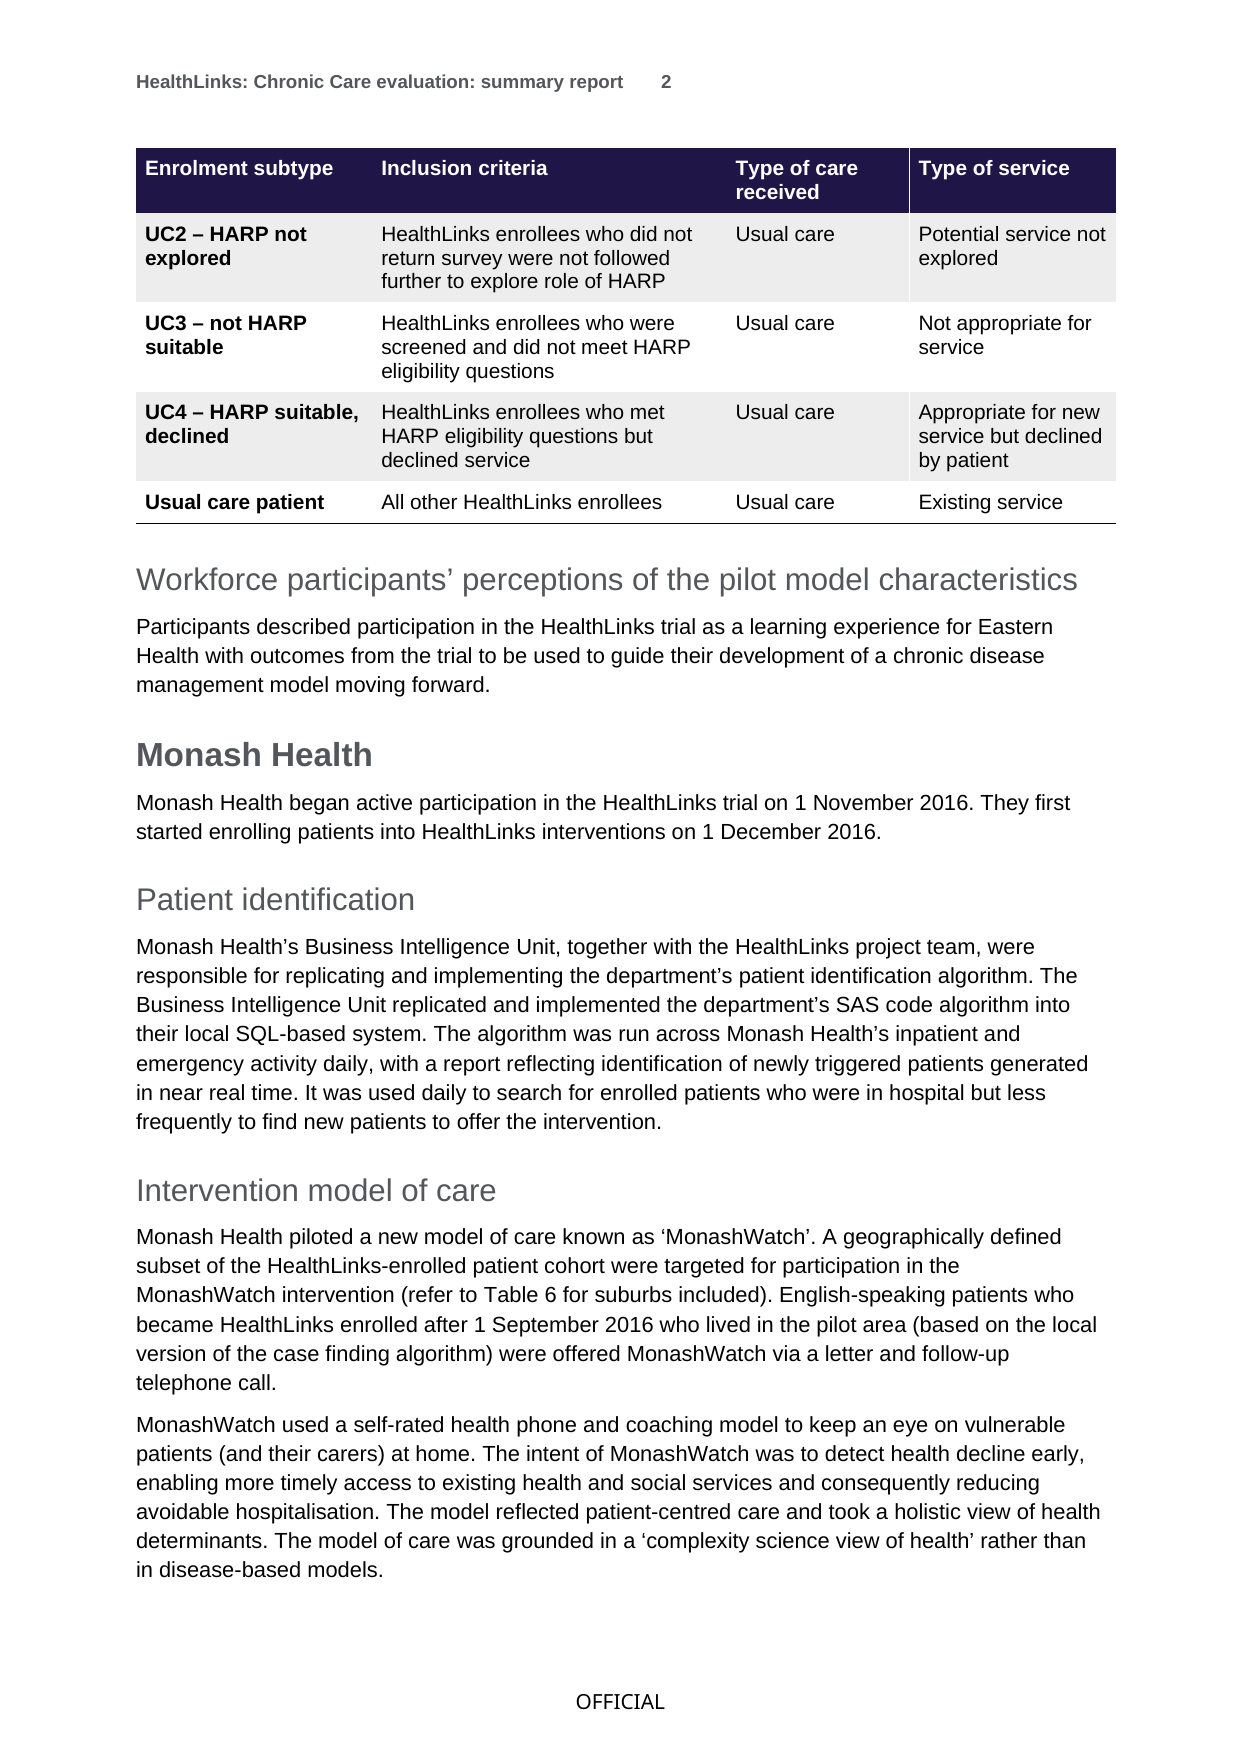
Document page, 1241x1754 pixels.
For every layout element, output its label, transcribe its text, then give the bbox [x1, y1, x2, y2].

table_header Enrolment subtype [136, 148, 372, 213]
table_cell HealthLinks enrollees who were screened and did not meet HARP eligibility questions [372, 303, 726, 392]
table_cell Appropriate for new service but declined by patient [910, 392, 1116, 481]
table_cell Usual care [726, 213, 909, 302]
table_header Type of care received [726, 148, 909, 213]
table_header Type of service [910, 148, 1116, 213]
subtitle Workforce participants’ perceptions of the pilot model characteristics [136, 561, 1104, 597]
text Monash Health’s Business Intelligence Unit, together with the HealthLinks project team, were responsible for replicating and implementing the department’s patient identification algorithm. The Business Intelligence Unit replicated and implemented the department’s SAS code algorithm into their local SQL-based system. The algorithm was run across Monash Health’s inpatient and emergency activity daily, with a report reflecting identification of newly triggered patients generated in near real time. It was used daily to search for enrolled patients who were in hospital but less frequently to find new patients to offer the intervention. [136, 930, 1104, 1134]
table_cell HealthLinks enrollees who met HARP eligibility questions but declined service [372, 392, 726, 481]
table_cell UC3 – not HARP suitable [136, 303, 372, 392]
table_cell Usual care [726, 481, 909, 523]
table_cell Potential service not explored [910, 213, 1116, 302]
table_header Inclusion criteria [372, 148, 726, 213]
table_cell HealthLinks enrollees who did not return survey were not followed further to explore role of HARP [372, 213, 726, 302]
table_cell Usual care [726, 303, 909, 392]
table_cell Usual care patient [136, 481, 372, 523]
table_cell Usual care [726, 392, 909, 481]
text Participants described participation in the HealthLinks trial as a learning experience for Eastern Health with outcomes from the trial to be used to guide their development of a chronic disease management model moving forward. [136, 610, 1104, 697]
subtitle Monash Health [136, 735, 1104, 773]
table_cell UC4 – HARP suitable, declined [136, 392, 372, 481]
subtitle Patient identification [136, 881, 1104, 917]
text Monash Health piloted a new model of care known as ‘MonashWatch’. A geographically defined subset of the HealthLinks-enrolled patient cohort were targeted for participation in the MonashWatch intervention (refer to Table 6 for suburbs included). English-speaking patients who became HealthLinks enrolled after 1 September 2016 who lived in the pilot area (based on the local version of the case finding algorithm) were offered MonashWatch via a letter and follow-up telephone call. [136, 1220, 1104, 1395]
subtitle Intervention model of care [136, 1172, 1104, 1207]
table_cell Existing service [910, 481, 1116, 523]
text Monash Health began active participation in the HealthLinks trial on 1 November 2016. They first started enrolling patients into HealthLinks interventions on 1 December 2016. [136, 786, 1104, 844]
table_cell UC2 – HARP not explored [136, 213, 372, 302]
table_cell Not appropriate for service [910, 303, 1116, 392]
table_cell All other HealthLinks enrollees [372, 481, 726, 523]
text MonashWatch used a self-rated health phone and coaching model to keep an eye on vulnerable patients (and their carers) at home. The intent of MonashWatch was to detect health decline early, enabling more timely access to existing health and social services and consequently reducing avoidable hospitalisation. The model reflected patient-centred care and took a holistic view of health determinants. The model of care was grounded in a ‘complexity science view of health’ rather than in disease-based models. [136, 1407, 1104, 1582]
